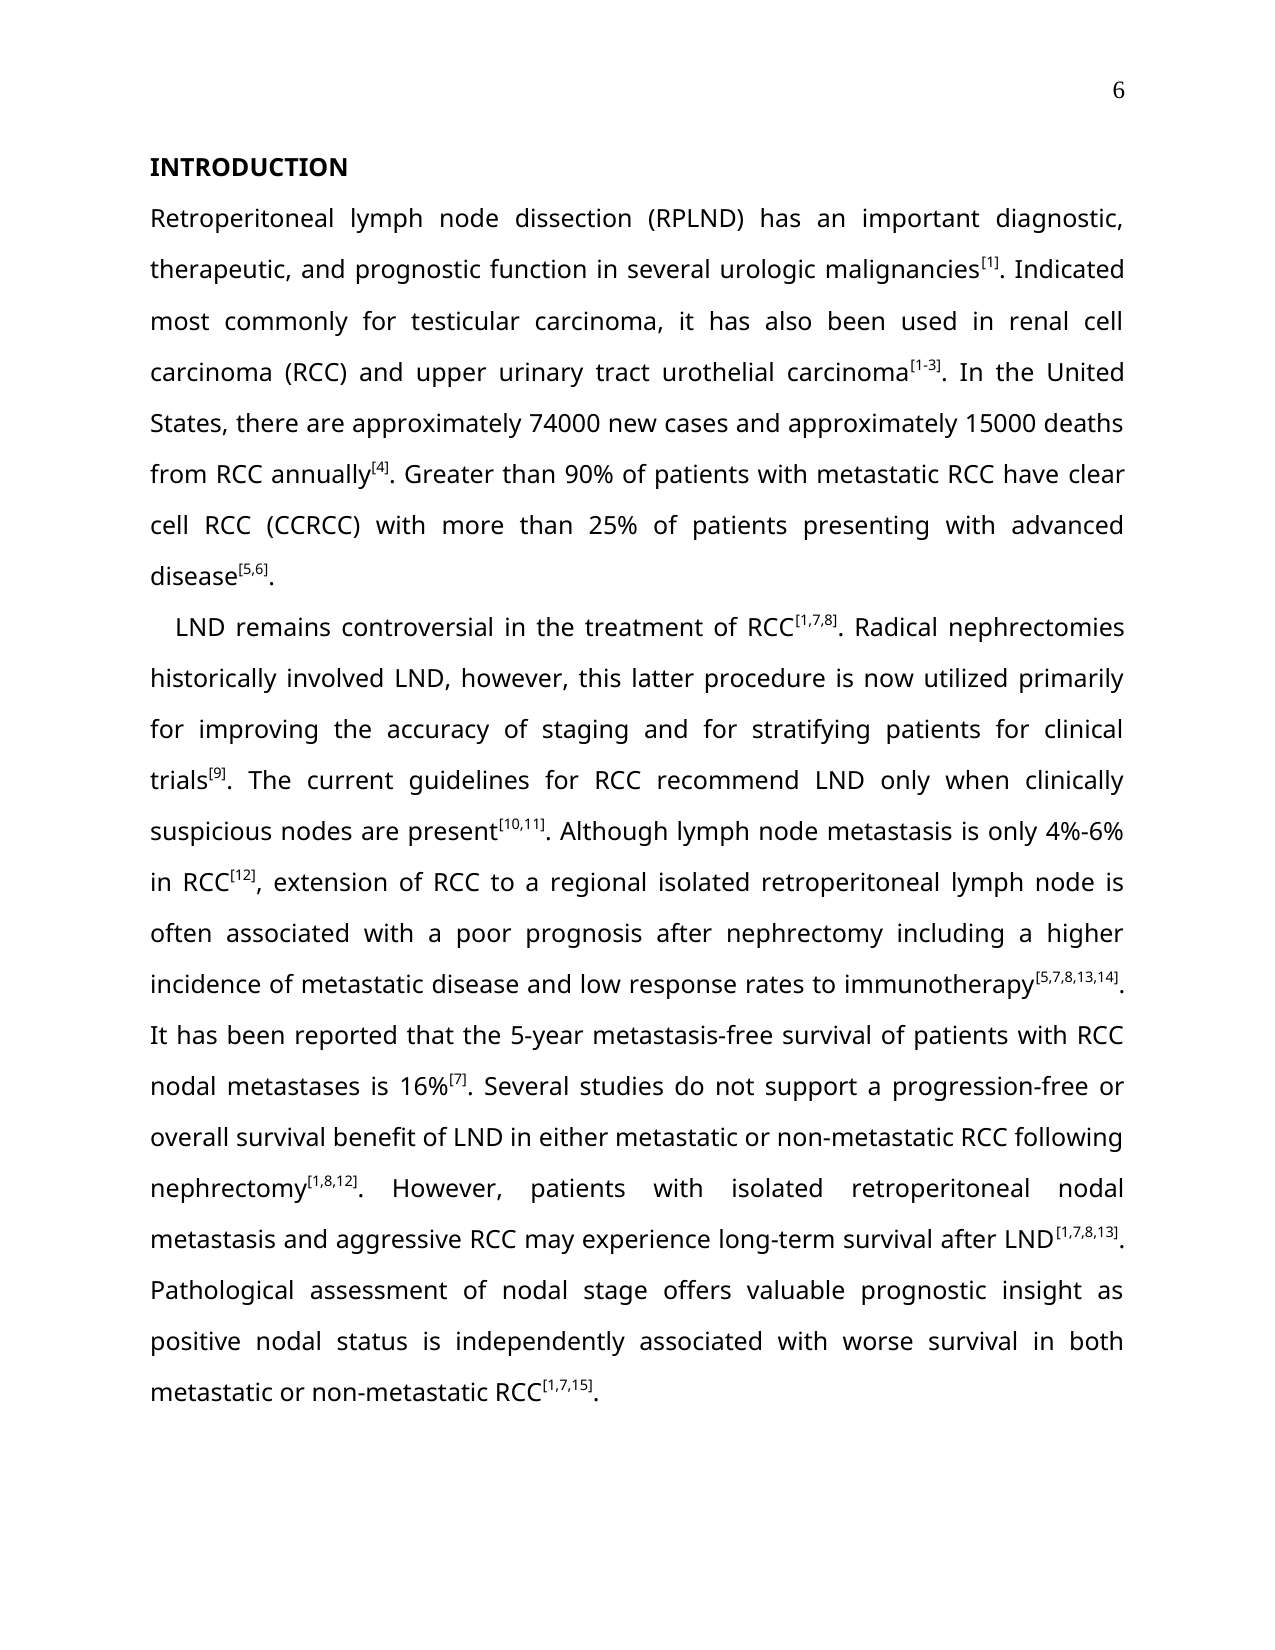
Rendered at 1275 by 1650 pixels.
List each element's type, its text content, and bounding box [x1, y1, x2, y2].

text LND remains controversial in the treatment of RCC[1,7,8]. Radical nephrectomies historically involved LND, however, this latter procedure is now utilized primarily for improving the accuracy of staging and for stratifying patients for clinical trials[9]. The current guidelines for RCC recommend LND only when clinically suspicious nodes are present[10,11]. Although lymph node metastasis is only 4%-6% in RCC[12], extension of RCC to a regional isolated retroperitoneal lymph node is often associated with a poor prognosis after nephrectomy including a higher incidence of metastatic disease and low response rates to immunotherapy[5,7,8,13,14]. It has been reported that the 5-year metastasis-free survival of patients with RCC nodal metastases is 16%[7]. Several studies do not support a progression-free or overall survival benefit of LND in either metastatic or non-metastatic RCC following nephrectomy[1,8,12]. However, patients with isolated retroperitoneal nodal metastasis and aggressive RCC may experience long-term survival after LND[1,7,8,13]. Pathological assessment of nodal stage offers valuable prognostic insight as positive nodal status is independently associated with worse survival in both metastatic or non-metastatic RCC[1,7,15]. [150, 609, 1125, 1409]
text Retroperitoneal lymph node dissection (RPLND) has an important diagnostic, therapeutic, and prognostic function in several urologic malignancies[1]. Indicated most commonly for testicular carcinoma, it has also been used in renal cell carcinoma (RCC) and upper urinary tract urothelial carcinoma[1-3]. In the United States, there are approximately 74000 new cases and approximately 15000 deaths from RCC annually[4]. Greater than 90% of patients with metastatic RCC have clear cell RCC (CCRCC) with more than 25% of patients presenting with advanced disease[5,6]. [150, 201, 1125, 592]
text INTRODUCTION [150, 150, 1125, 184]
